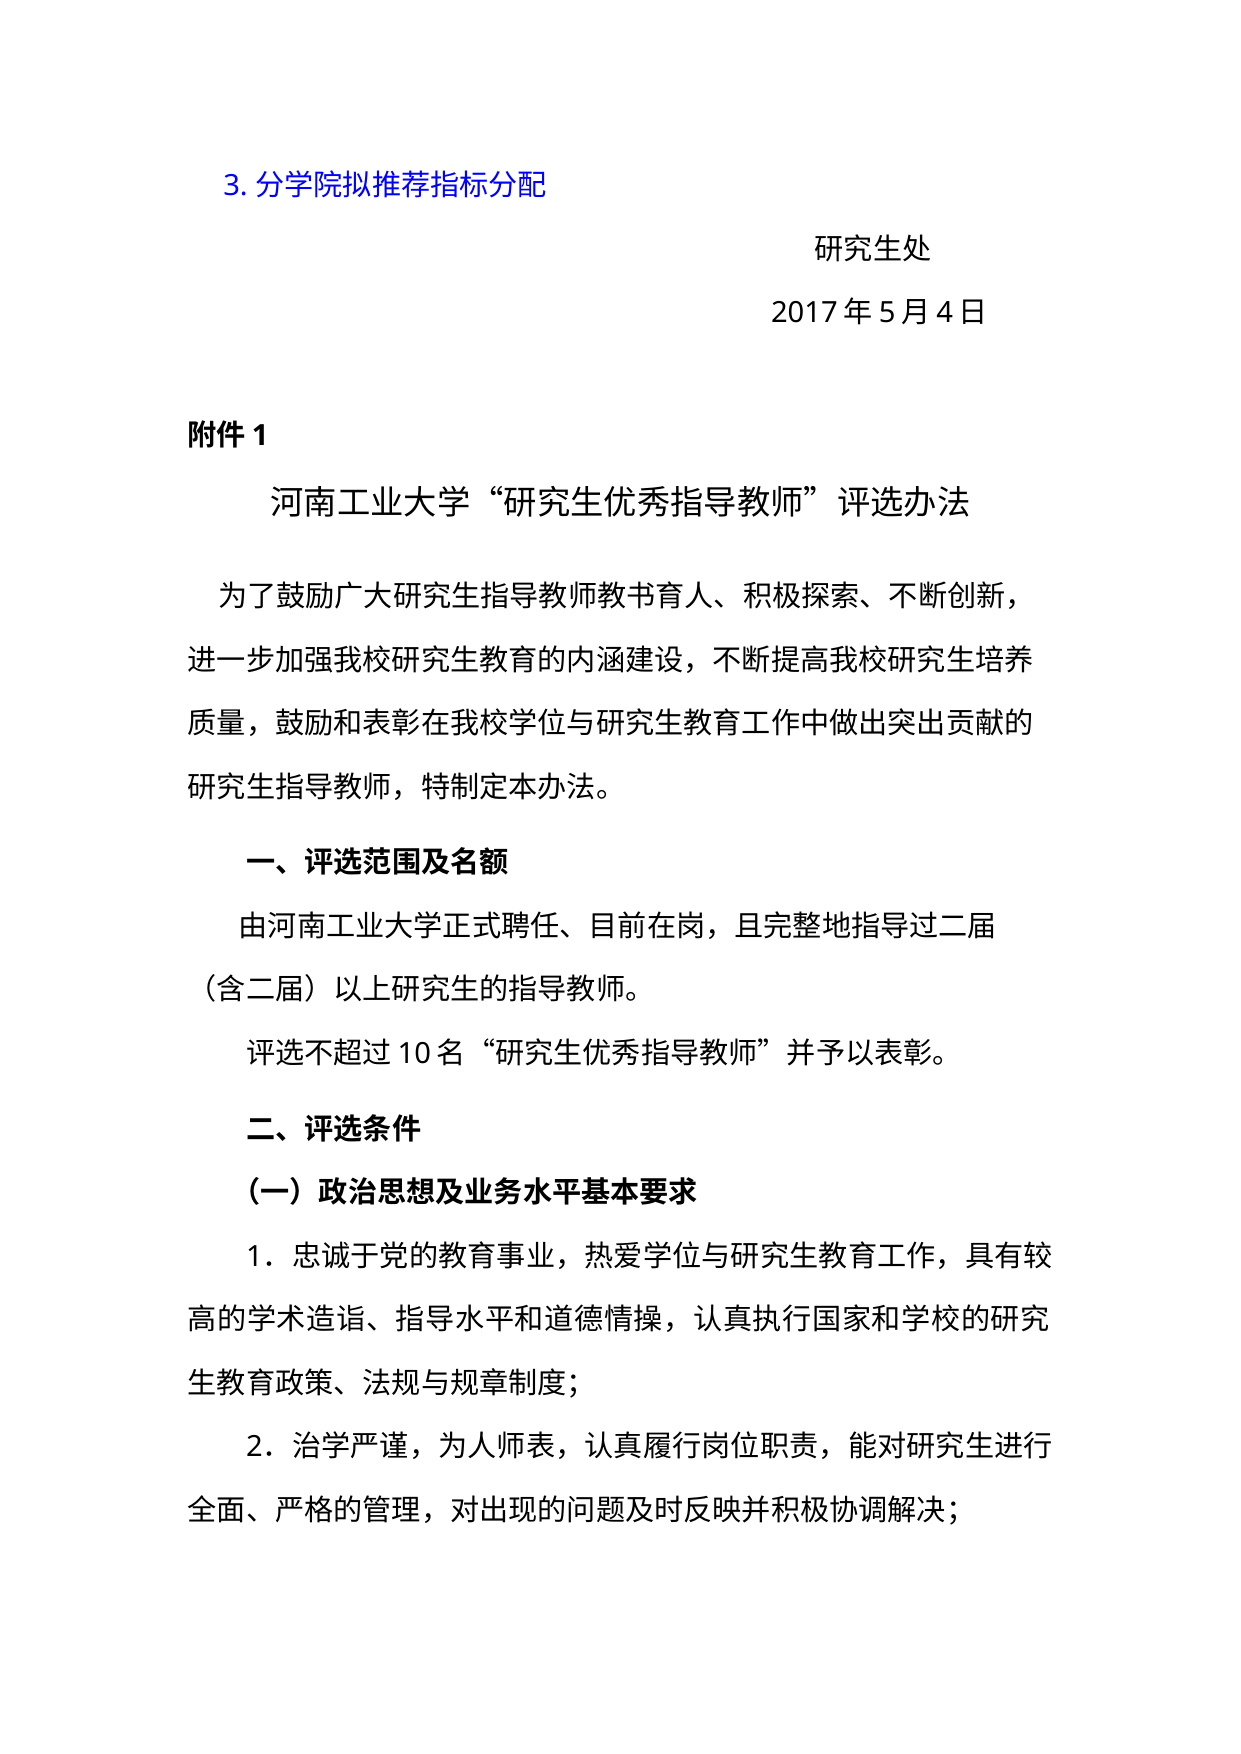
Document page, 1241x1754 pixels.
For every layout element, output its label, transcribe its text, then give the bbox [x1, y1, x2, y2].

text 一、评选范围及名额 [187, 839, 1053, 881]
text （一）政治思想及业务水平基本要求 [187, 1169, 1053, 1211]
text 1．忠诚于党的教育事业，热爱学位与研究生教育工作，具有较高的学术造诣、指导水平和道德情操，认真执行国家和学校的研究生教育政策、法规与规章制度； [187, 1232, 1053, 1402]
text 二、评选条件 [187, 1105, 1053, 1148]
text 为了鼓励广大研究生指导教师教书育人、积极探索、不断创新，进一步加强我校研究生教育的内涵建设，不断提高我校研究生培养质量，鼓励和表彰在我校学位与研究生教育工作中做出突出贡献的研究生指导教师，特制定本办法。 [187, 573, 1053, 805]
text 2．治学严谨，为人师表，认真履行岗位职责，能对研究生进行全面、严格的管理，对出现的问题及时反映并积极协调解决； [187, 1423, 1053, 1528]
text 附件1 [187, 412, 1053, 454]
text 研究生处 [187, 226, 1053, 268]
text 评选不超过10名“研究生优秀指导教师”并予以表彰。 [187, 1029, 1053, 1072]
text 河南工业大学“研究生优秀指导教师”评选办法 [187, 476, 1053, 524]
text 3. 分学院拟推荐指标分配 [187, 162, 1053, 204]
text 由河南工业大学正式聘任、目前在岗，且完整地指导过二届（含二届）以上研究生的指导教师。 [187, 902, 1053, 1008]
text 2017年5月4日 [187, 289, 1053, 331]
